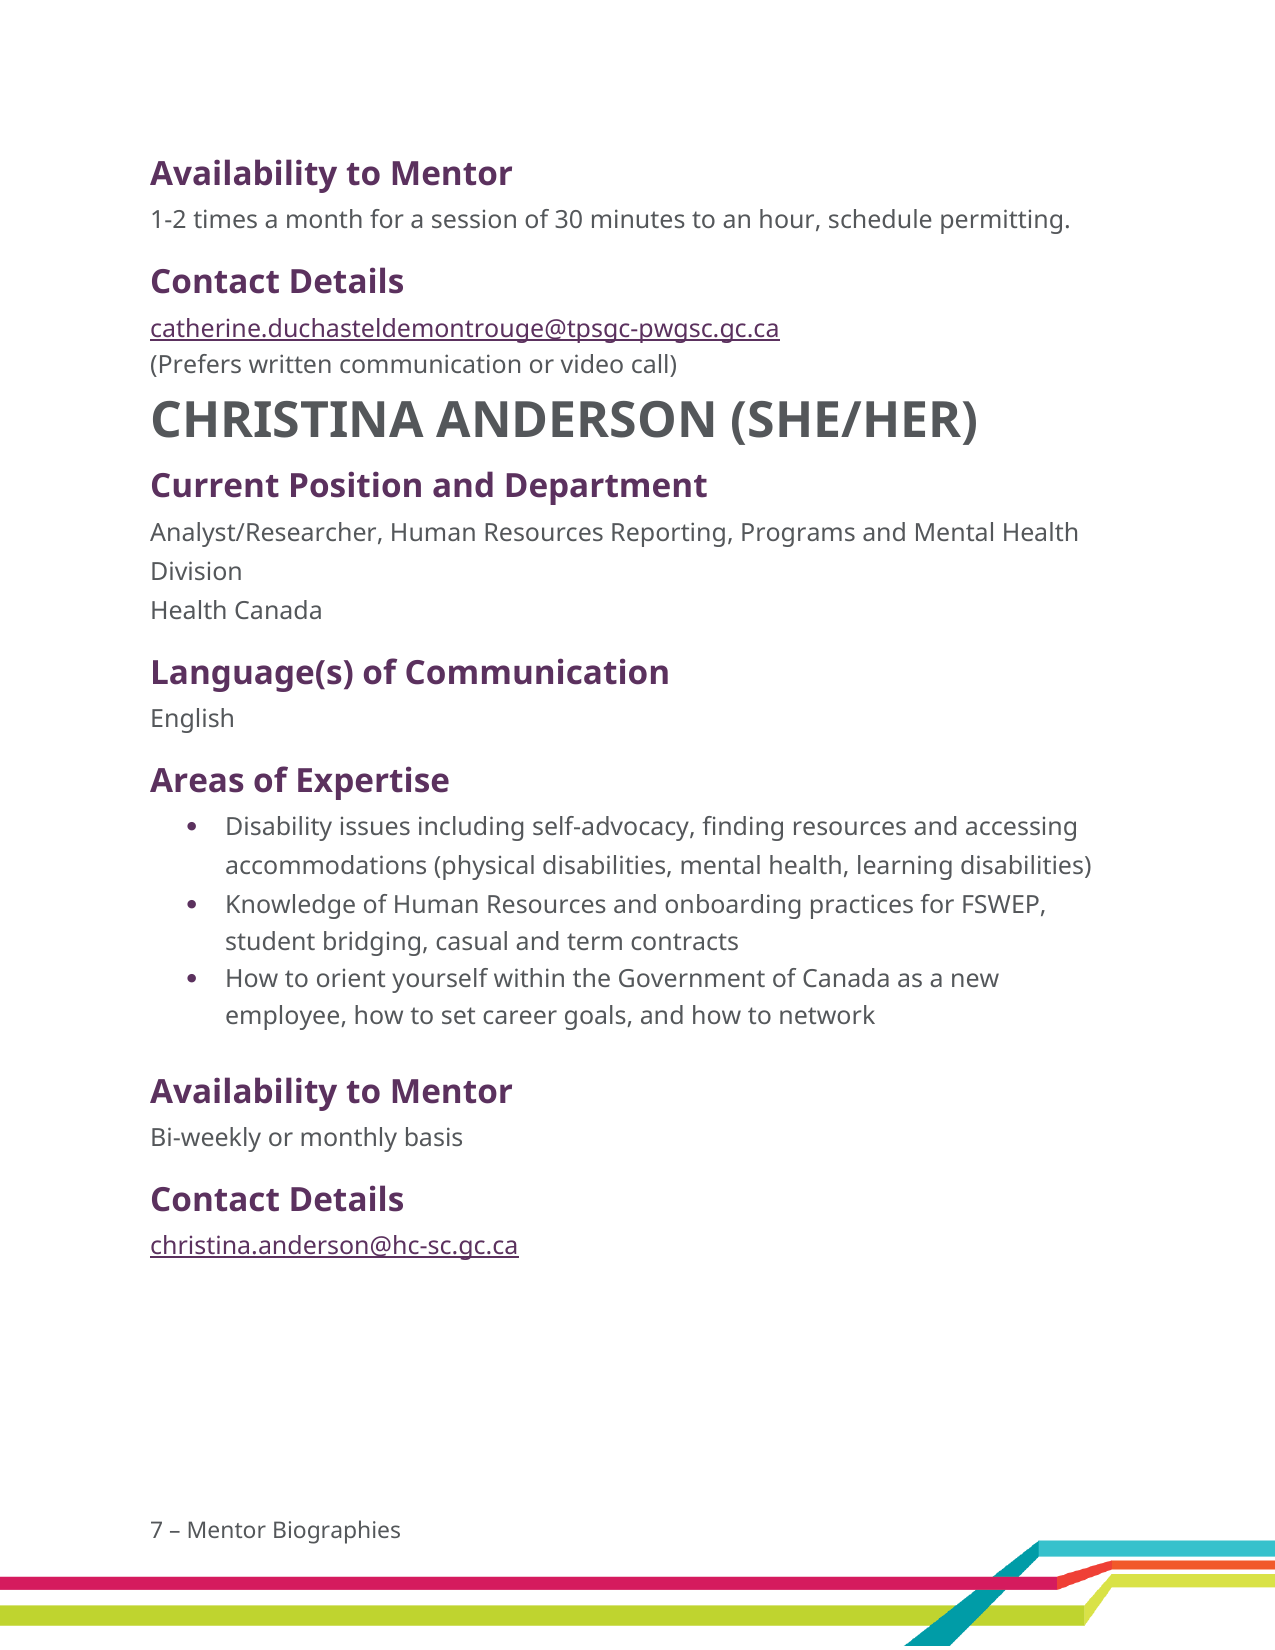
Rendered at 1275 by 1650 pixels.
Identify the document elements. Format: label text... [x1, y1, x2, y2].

subtitle Contact Details [150, 1175, 1125, 1221]
text christina.anderson@hc-sc.gc.ca [150, 1228, 1125, 1262]
subtitle Language(s) of Communication [150, 648, 1125, 694]
text Analyst/Researcher, Human Resources Reporting, Programs and Mental Health Division [150, 514, 1125, 587]
picture [0, 1540, 1275, 1646]
text 1-2 times a month for a session of 30 minutes to an hour, schedule permitting. [150, 202, 1125, 236]
subtitle CHRISTINA ANDERSON (SHE/HER) [150, 384, 1125, 452]
subtitle Availability to Mentor [150, 1067, 1125, 1113]
subtitle Current Position and Department [150, 462, 1125, 507]
subtitle Areas of Expertise [150, 756, 1125, 802]
subtitle Availability to Mentor [150, 150, 1125, 195]
text catherine.duchasteldemontrouge@tpsgc-pwgsc.gc.ca [150, 310, 1125, 344]
text English [150, 701, 1125, 735]
text Bi-weekly or monthly basis [150, 1119, 1125, 1154]
list Disability issues including self-advocacy, finding resources and accessing accommodations (physical disabilities, mental health, learning disabilities) [187, 809, 1125, 882]
subtitle Contact Details [150, 258, 1125, 303]
list Knowledge of Human Resources and onboarding practices for FSWEP, student bridging, casual and term contracts [187, 887, 1125, 958]
text Health Canada [150, 593, 1125, 627]
text (Prefers written communication or video call) [150, 347, 1125, 381]
list How to orient yourself within the Government of Canada as a new employee, how to set career goals, and how to network [187, 961, 1125, 1031]
